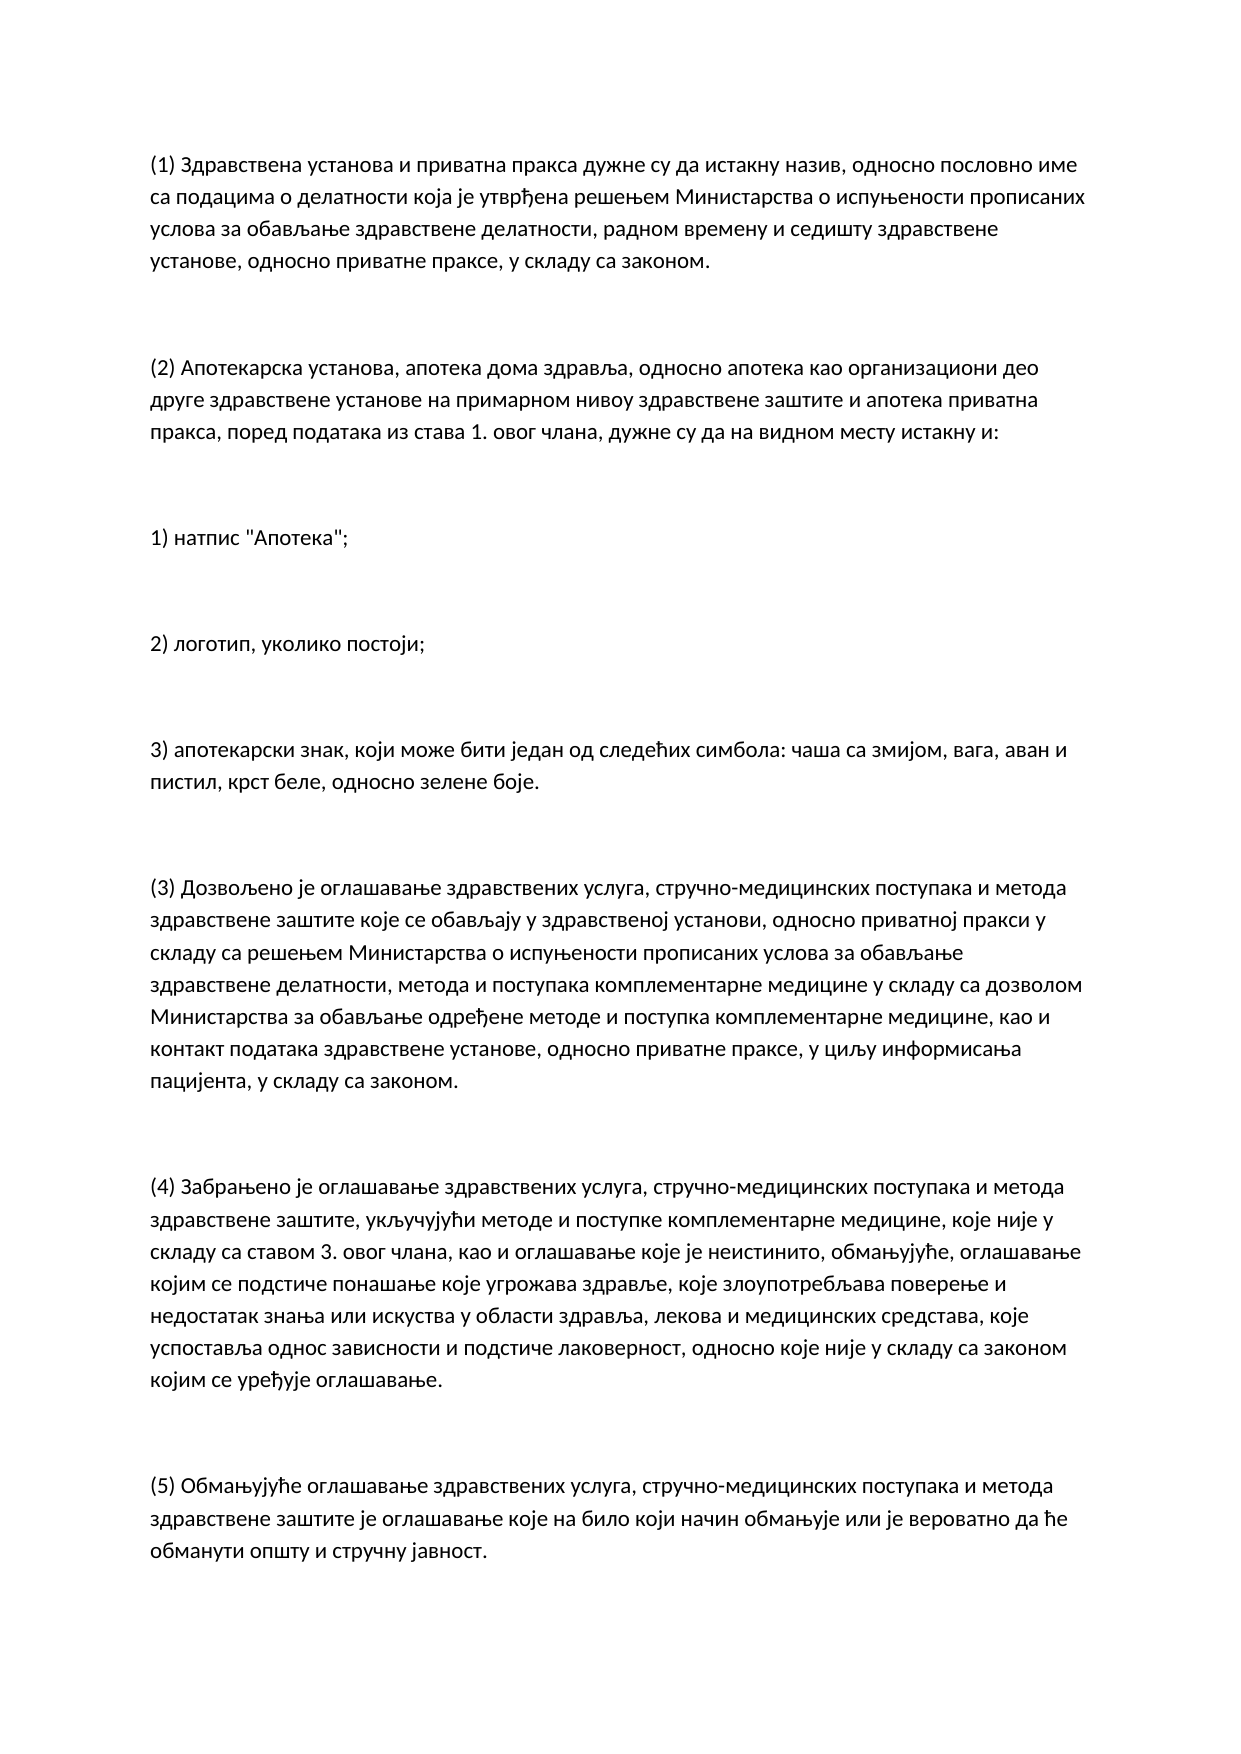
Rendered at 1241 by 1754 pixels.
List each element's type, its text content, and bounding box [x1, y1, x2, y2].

text (4) Забрањено је оглашавање здравствених услуга, стручно-медицинских поступака и метода здравствене заштите, укључујући методе и поступке комплементарне медицине, које није у складу са ставом 3. овог члана, као и оглашавање које је неистинито, обмањујуће, оглашавање којим се подстиче понашање које угрожава здравље, које злоупотребљава поверење и недостатак знања или искуства у области здравља, лекова и медицинских средстава, које успоставља однос зависности и подстиче лаковерност, односно које није у складу са законом којим се уређује оглашавање. [150, 1172, 1090, 1394]
text (3) Дозвољено је оглашавање здравствених услуга, стручно-медицинских поступака и метода здравствене заштите које се обављају у здравственој установи, односно приватној пракси у складу са решењем Министарства о испуњености прописаних услова за обављање здравствене делатности, метода и поступака комплементарне медицине у складу са дозволом Министарства за обављање одређене методе и поступка комплементарне медицине, као и контакт података здравствене установе, односно приватне праксе, у циљу информисања пацијента, у складу са законом. [150, 873, 1090, 1094]
text 2) логотип, уколико постоји; [150, 629, 1090, 657]
text (1) Здравствена установа и приватна пракса дужне су да истакну назив, односно пословно име са подацима о делатности која је утврђена решењем Министарства о испуњености прописаних услова за обављање здравствене делатности, радном времену и седишту здравствене установе, односно приватне праксе, у складу са законом. [150, 150, 1090, 274]
text (5) Обмањујуће оглашавање здравствених услуга, стручно-медицинских поступака и метода здравствене заштите је оглашавање које на било који начин обмањује или је вероватно да ће обманути општу и стручну јавност. [150, 1472, 1090, 1564]
text (2) Апотекарска установа, апотека дома здравља, односно апотека као организациони део друге здравствене установе на примарном нивоу здравствене заштите и апотека приватна пракса, поред података из става 1. овог члана, дужне су да на видном месту истакну и: [150, 353, 1090, 445]
text 1) натпис "Апотека"; [150, 523, 1090, 551]
text 3) апотекарски знак, који може бити један од следећих симбола: чаша са змијом, вага, аван и пистил, крст беле, односно зелене боје. [150, 735, 1090, 795]
